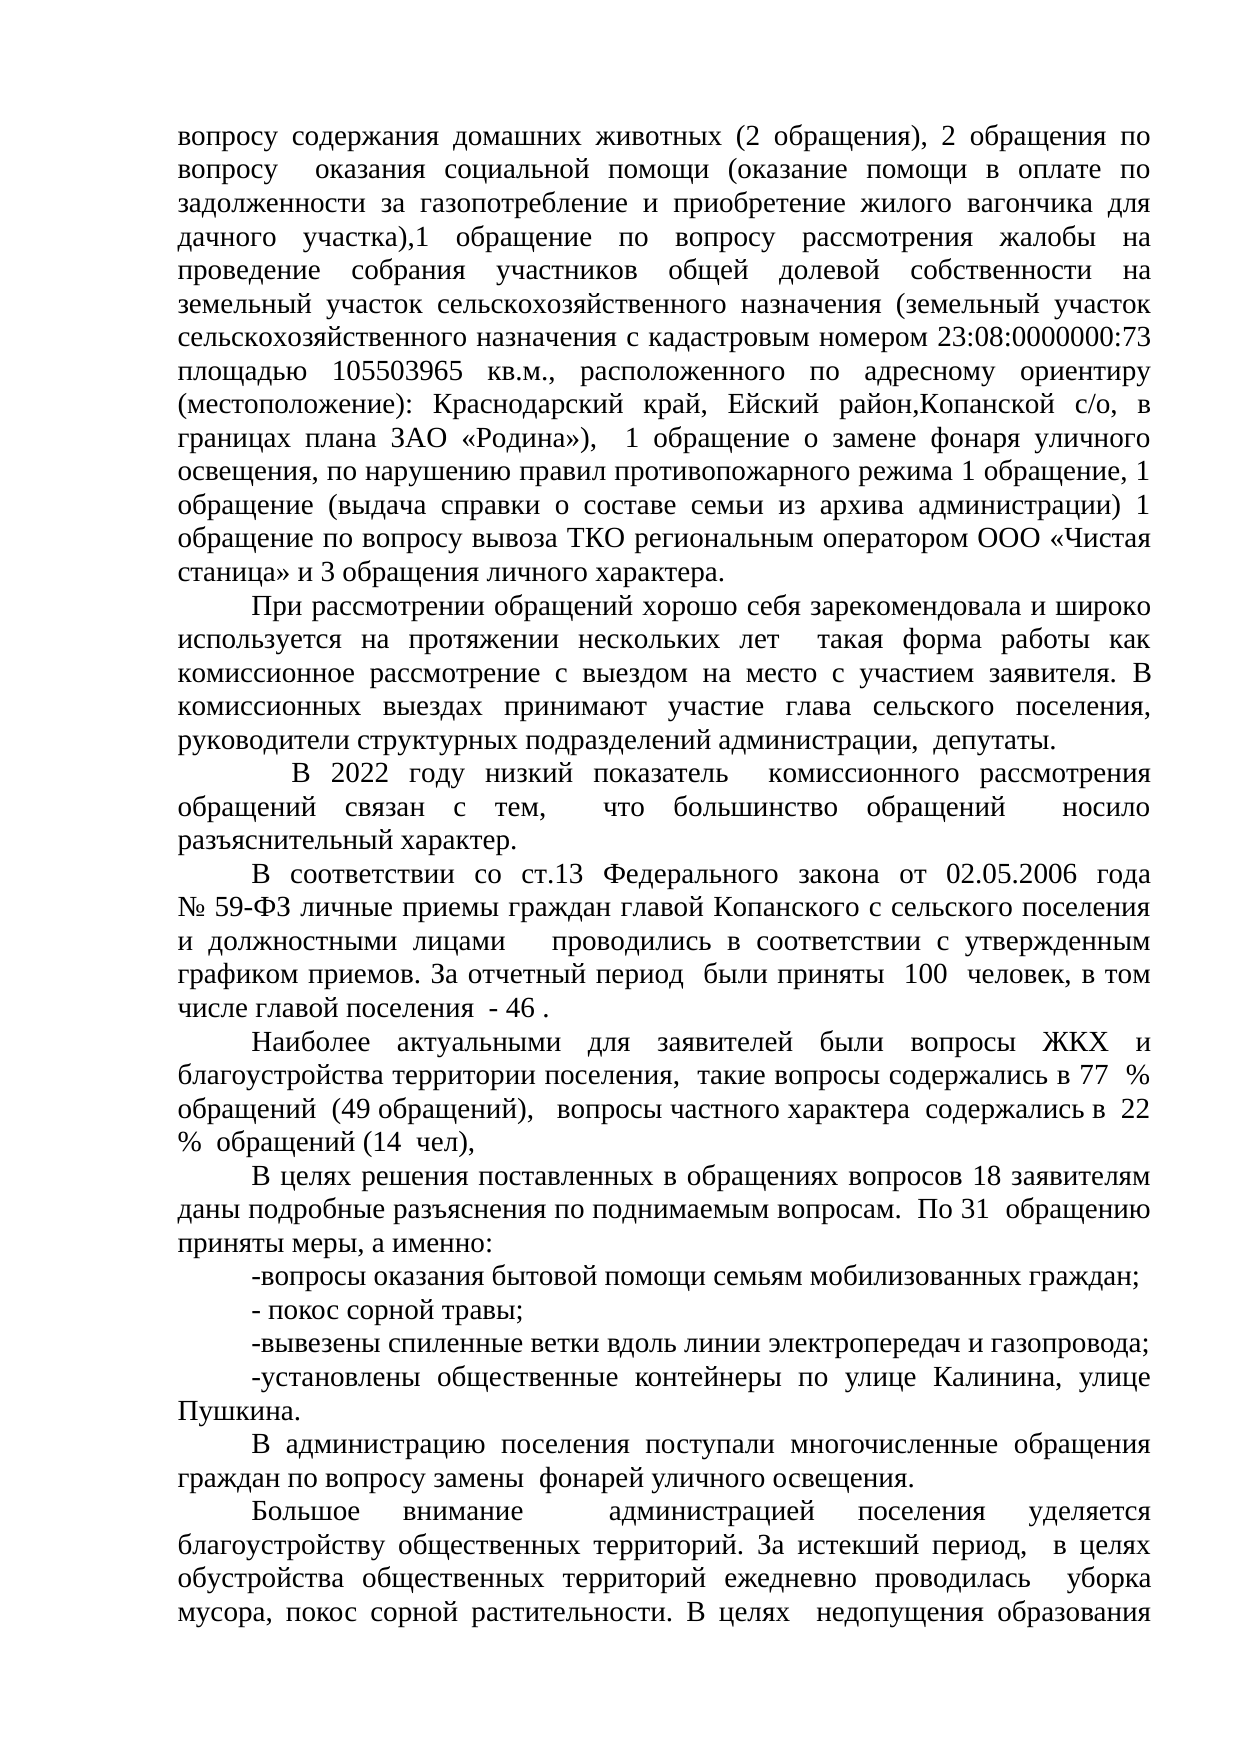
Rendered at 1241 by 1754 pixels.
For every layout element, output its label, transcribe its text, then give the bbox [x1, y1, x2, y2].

text В соответствии со ст.13 Федерального закона от 02.05.2006 года № 59-ФЗ личные приемы граждан главой Копанского с сельского поселения и должностными лицами проводились в соответствии с утвержденным графиком приемов. За отчетный период были приняты 100 человек, в том числе главой поселения - 46 . [177, 856, 1152, 1024]
text - покос сорной травы; [177, 1292, 1152, 1326]
text -установлены общественные контейнеры по улице Калинина, улице Пушкина. [177, 1359, 1152, 1426]
text Наиболее актуальными для заявителей были вопросы ЖКХ и благоустройства территории поселения, такие вопросы содержались в 77 % обращений (49 обращений), вопросы частного характера содержались в 22 % обращений (14 чел), [177, 1024, 1152, 1158]
text В целях решения поставленных в обращениях вопросов 18 заявителям даны подробные разъяснения по поднимаемым вопросам. По 31 обращению приняты меры, а именно: [177, 1158, 1152, 1258]
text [177, 118, 1152, 588]
text В 2022 году низкий показатель комиссионного рассмотрения обращений связан с тем, что большинство обращений носило разъяснительный характер. [177, 755, 1152, 856]
text При рассмотрении обращений хорошо себя зарекомендовала и широко используется на протяжении нескольких лет такая форма работы как комиссионное рассмотрение с выездом на место с участием заявителя. В комиссионных выездах принимают участие глава сельского поселения, руководители структурных подразделений администрации, депутаты. [177, 588, 1152, 755]
text -вывезены спиленные ветки вдоль линии электропередач и газопровода; [177, 1326, 1152, 1359]
text В администрацию поселения поступали многочисленные обращения граждан по вопросу замены фонарей уличного освещения. [177, 1426, 1152, 1493]
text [177, 1493, 1152, 1627]
text -вопросы оказания бытовой помощи семьям мобилизованных граждан; [177, 1258, 1152, 1292]
